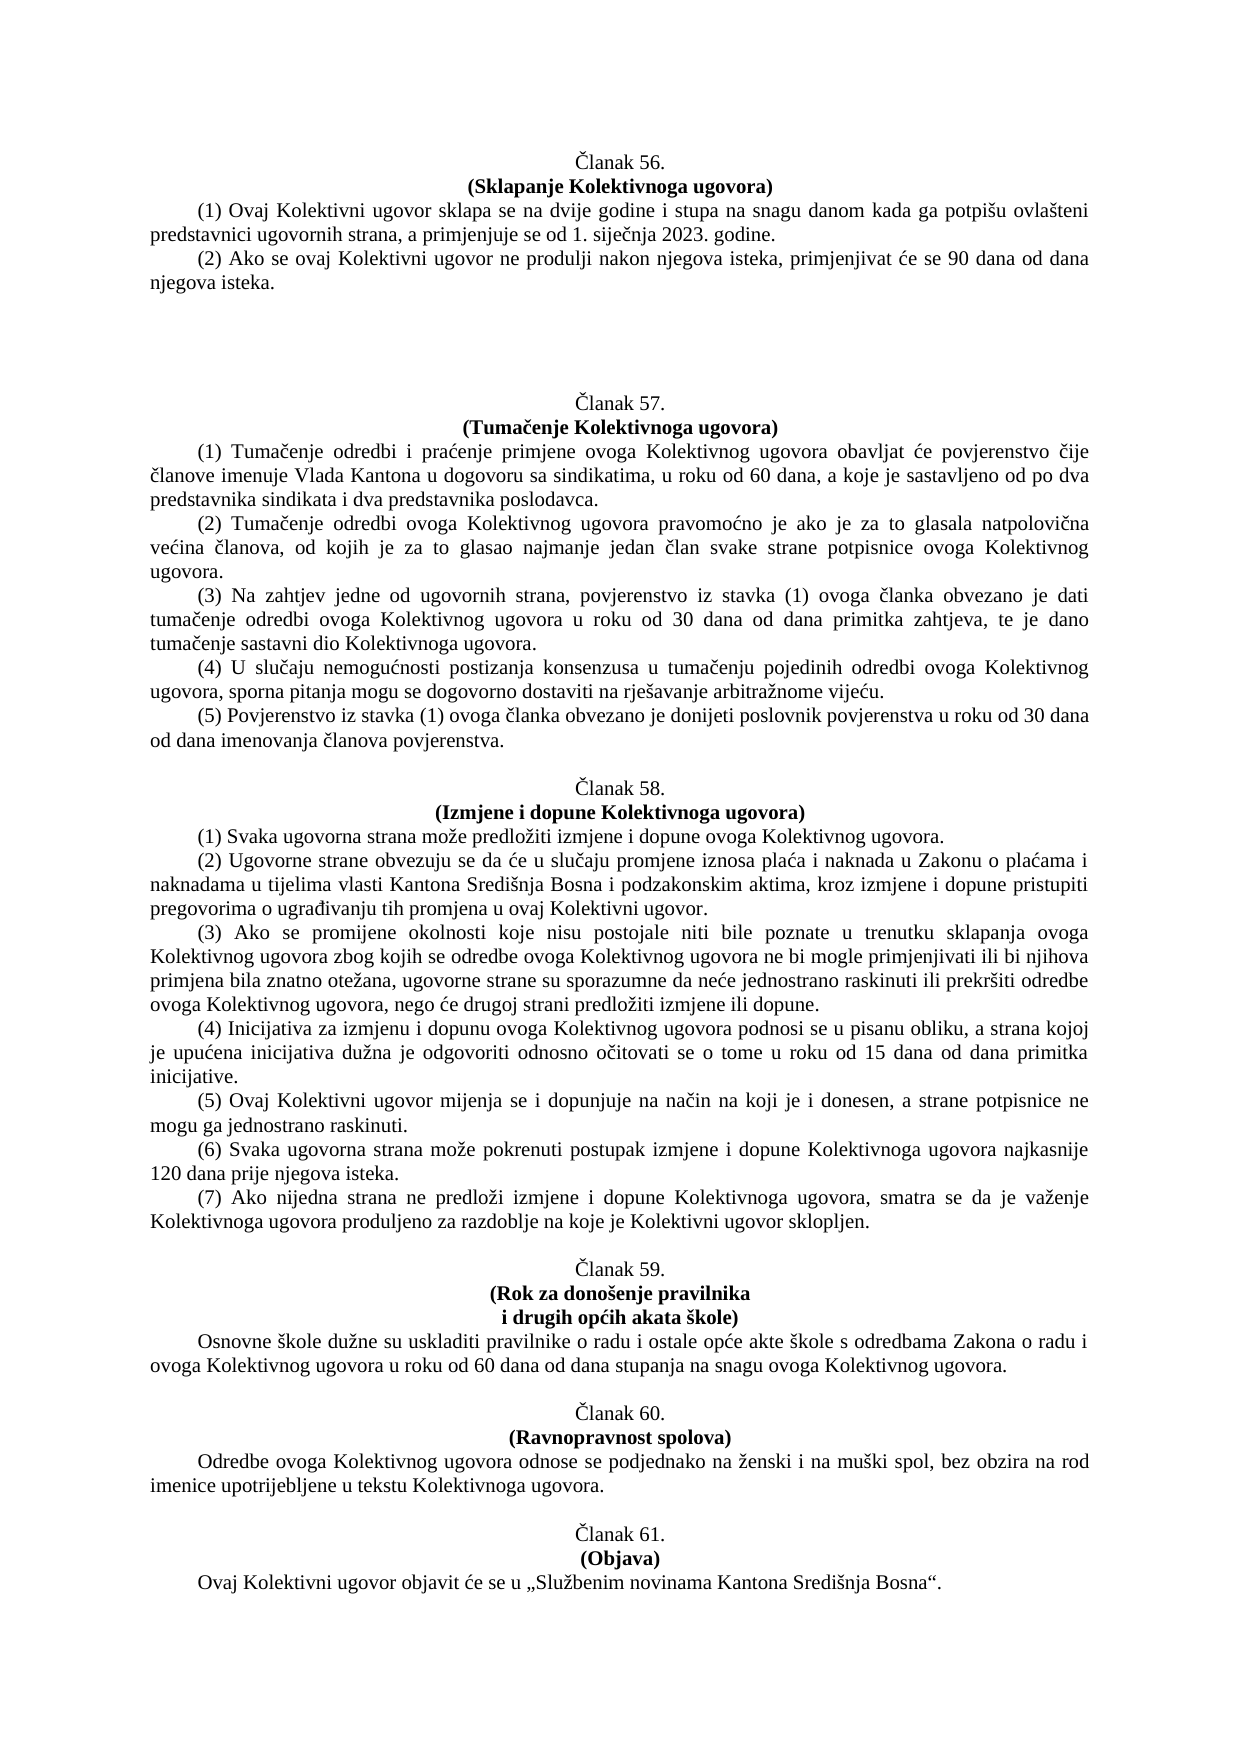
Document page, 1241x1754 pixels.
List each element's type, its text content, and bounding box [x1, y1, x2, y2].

text (1) Ovaj Kolektivni ugovor sklapa se na dvije godine i stupa na snagu danom kada ga potpišu ovlašteni predstavnici ugovornih strana, a primjenjuje se od 1. siječnja 2023. godine. [150, 198, 1090, 246]
text (4) U slučaju nemogućnosti postizanja konsenzusa u tumačenju pojedinih odredbi ovoga Kolektivnog ugovora, sporna pitanja mogu se dogovorno dostaviti na rješavanje arbitražnome vijeću. [150, 655, 1090, 703]
text Članak 56. (Sklapanje Kolektivnoga ugovora) [150, 150, 1090, 198]
text Odredbe ovoga Kolektivnog ugovora odnose se podjednako na ženski i na muški spol, bez obzira na rod imenice upotrijebljene u tekstu Kolektivnoga ugovora. [150, 1449, 1090, 1497]
text Članak 60. (Ravnopravnost spolova) [150, 1401, 1090, 1449]
text Članak 59. (Rok za donošenje pravilnika i drugih općih akata škole) [150, 1257, 1090, 1329]
text (2) Ako se ovaj Kolektivni ugovor ne produlji nakon njegova isteka, primjenjivat će se 90 dana od dana njegova isteka. [150, 246, 1090, 294]
text (5) Ovaj Kolektivni ugovor mijenja se i dopunjuje na način na koji je i donesen, a strane potpisnice ne mogu ga jednostrano raskinuti. [150, 1088, 1090, 1137]
text Članak 61. (Objava) [150, 1522, 1090, 1570]
text (3) Na zahtjev jedne od ugovornih strana, povjerenstvo iz stavka (1) ovoga članka obvezano je dati tumačenje odredbi ovoga Kolektivnog ugovora u roku od 30 dana od dana primitka zahtjeva, te je dano tumačenje sastavni dio Kolektivnoga ugovora. [150, 583, 1090, 655]
text Osnovne škole dužne su uskladiti pravilnike o radu i ostale opće akte škole s odredbama Zakona o radu i ovoga Kolektivnog ugovora u roku od 60 dana od dana stupanja na snagu ovoga Kolektivnog ugovora. [150, 1329, 1090, 1377]
text (2) Tumačenje odredbi ovoga Kolektivnog ugovora pravomoćno je ako je za to glasala natpolovična većina članova, od kojih je za to glasao najmanje jedan član svake strane potpisnice ovoga Kolektivnog ugovora. [150, 511, 1090, 583]
text (1) Tumačenje odredbi i praćenje primjene ovoga Kolektivnog ugovora obavljat će povjerenstvo čije članove imenuje Vlada Kantona u dogovoru sa sindikatima, u roku od 60 dana, a koje je sastavljeno od po dva predstavnika sindikata i dva predstavnika poslodavca. [150, 439, 1090, 511]
text (1) Svaka ugovorna strana može predložiti izmjene i dopune ovoga Kolektivnog ugovora. [150, 824, 1090, 848]
text Članak 58. (Izmjene i dopune Kolektivnoga ugovora) [150, 776, 1090, 824]
text Članak 57. (Tumačenje Kolektivnoga ugovora) [150, 391, 1090, 439]
text Ovaj Kolektivni ugovor objavit će se u „Službenim novinama Kantona Središnja Bosna“. [150, 1570, 1090, 1594]
text (5) Povjerenstvo iz stavka (1) ovoga članka obvezano je donijeti poslovnik povjerenstva u roku od 30 dana od dana imenovanja članova povjerenstva. [150, 703, 1090, 752]
text (6) Svaka ugovorna strana može pokrenuti postupak izmjene i dopune Kolektivnoga ugovora najkasnije 120 dana prije njegova isteka. [150, 1137, 1090, 1185]
text (3) Ako se promijene okolnosti koje nisu postojale niti bile poznate u trenutku sklapanja ovoga Kolektivnog ugovora zbog kojih se odredbe ovoga Kolektivnog ugovora ne bi mogle primjenjivati ili bi njihova primjena bila znatno otežana, ugovorne strane su sporazumne da neće jednostrano raskinuti ili prekršiti odredbe ovoga Kolektivnog ugovora, nego će drugoj strani predložiti izmjene ili dopune. [150, 920, 1090, 1016]
text (7) Ako nijedna strana ne predloži izmjene i dopune Kolektivnoga ugovora, smatra se da je važenje Kolektivnoga ugovora produljeno za razdoblje na koje je Kolektivni ugovor sklopljen. [150, 1185, 1090, 1233]
text (2) Ugovorne strane obvezuju se da će u slučaju promjene iznosa plaća i naknada u Zakonu o plaćama i naknadama u tijelima vlasti Kantona Središnja Bosna i podzakonskim aktima, kroz izmjene i dopune pristupiti pregovorima o ugrađivanju tih promjena u ovaj Kolektivni ugovor. [150, 848, 1090, 920]
text (4) Inicijativa za izmjenu i dopunu ovoga Kolektivnog ugovora podnosi se u pisanu obliku, a strana kojoj je upućena inicijativa dužna je odgovoriti odnosno očitovati se o tome u roku od 15 dana od dana primitka inicijative. [150, 1016, 1090, 1088]
